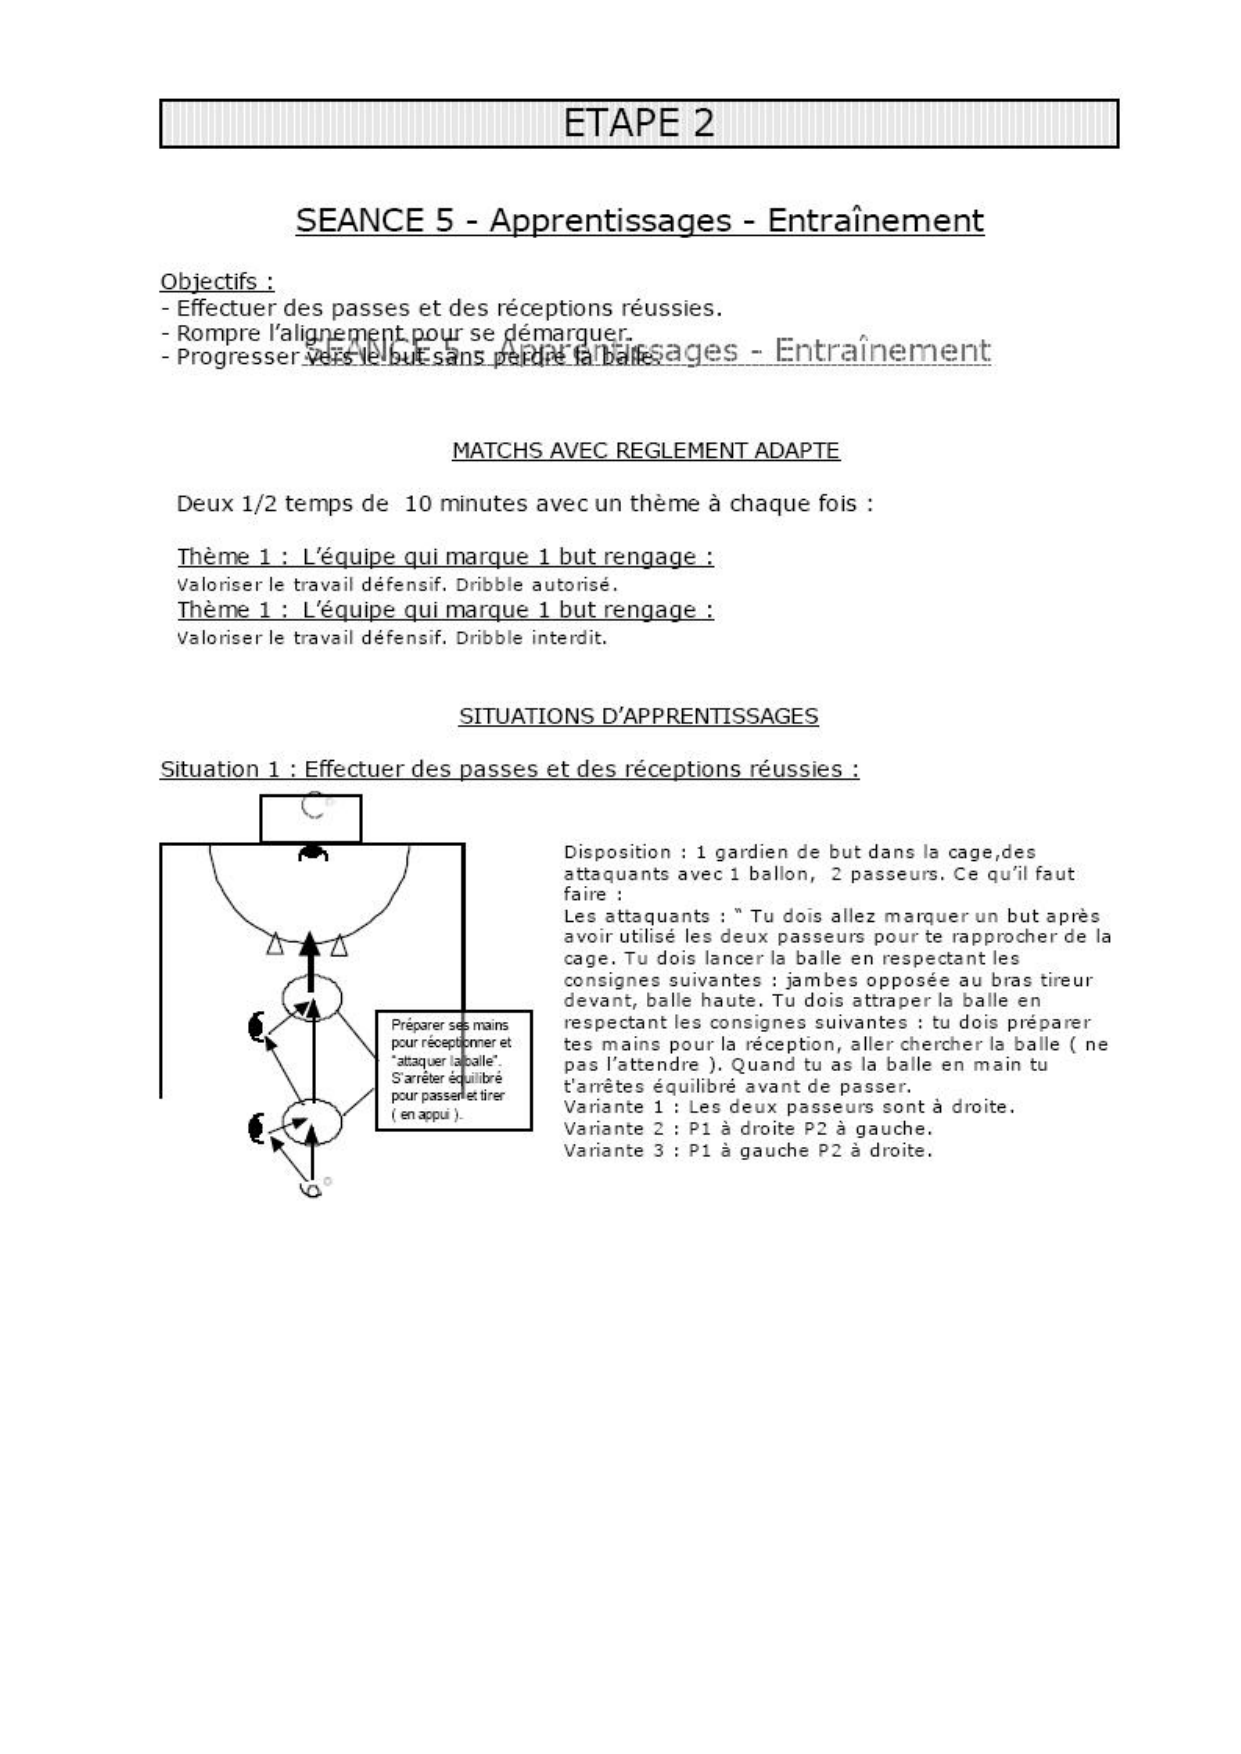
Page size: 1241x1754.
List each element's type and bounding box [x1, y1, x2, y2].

picture [147, 88, 1134, 1221]
